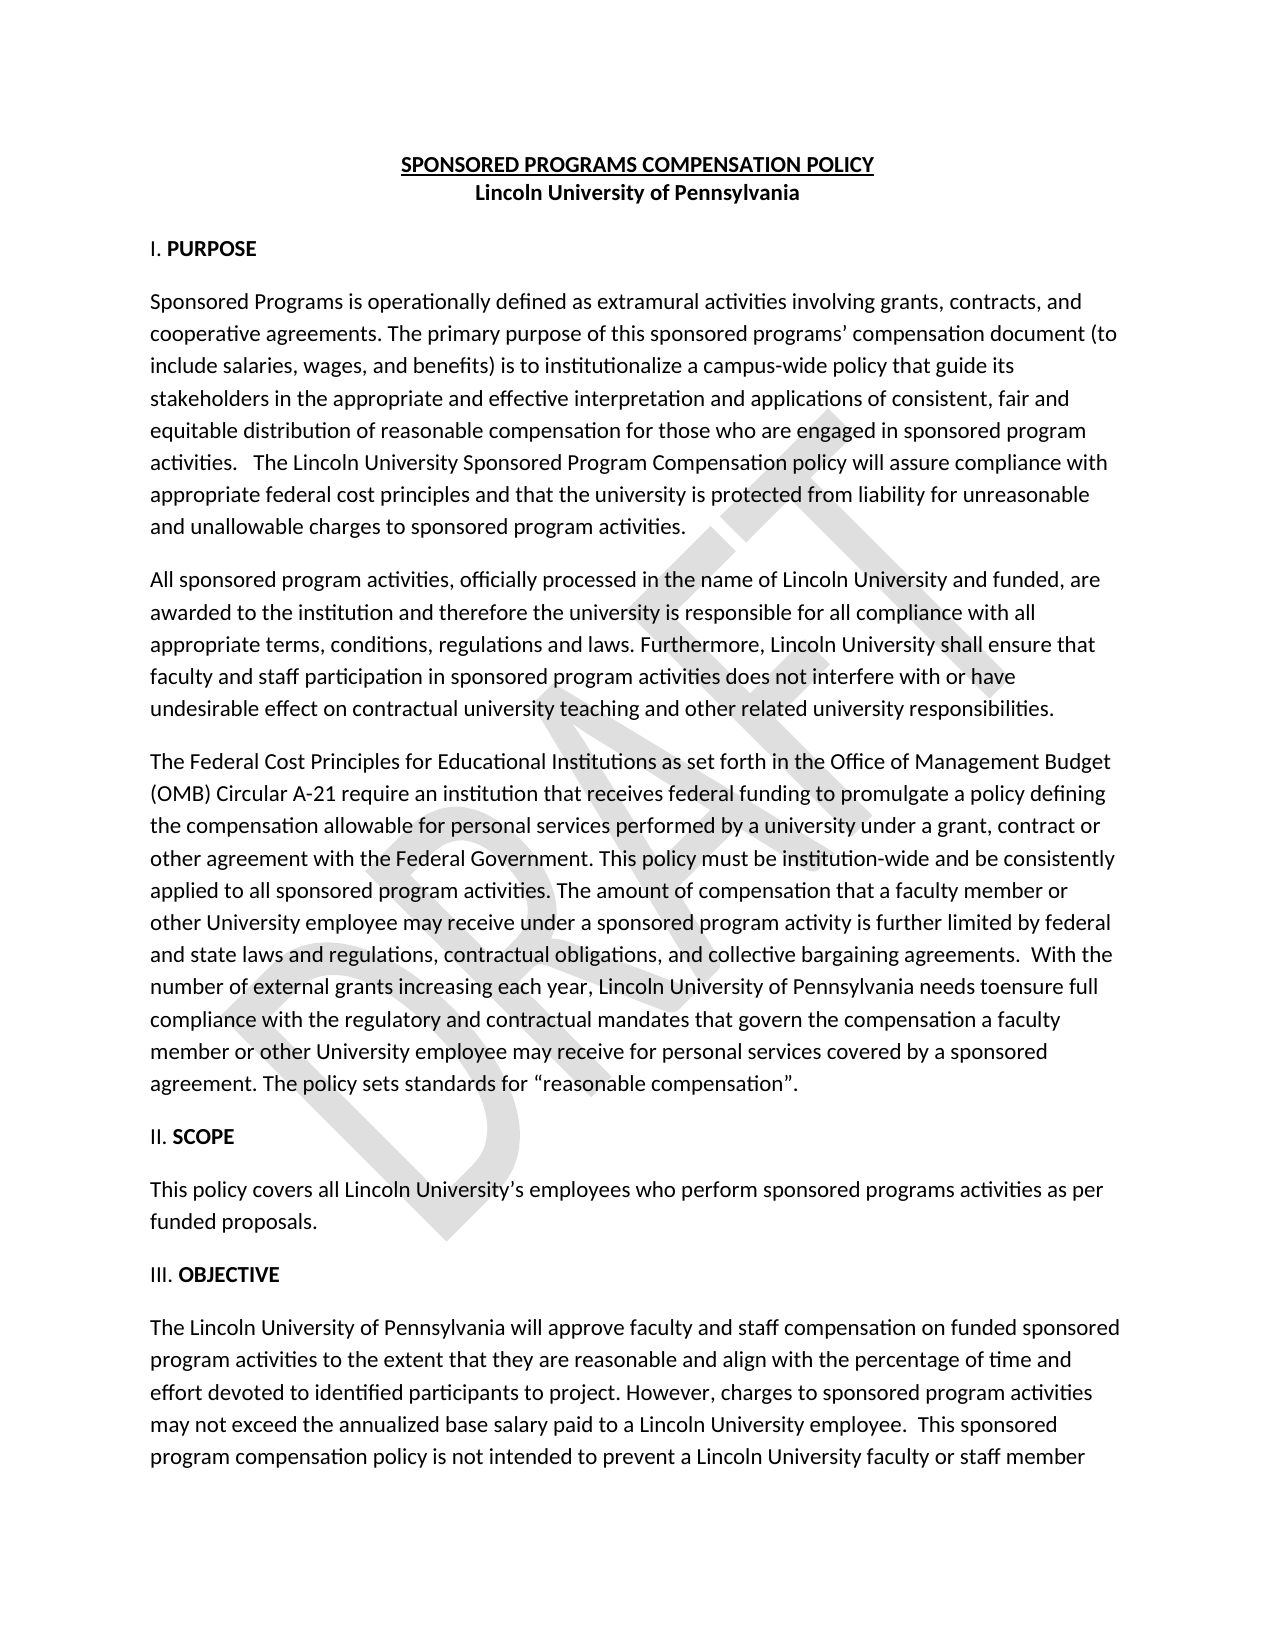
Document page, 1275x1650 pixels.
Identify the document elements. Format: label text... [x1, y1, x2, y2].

text Sponsored Programs is operationally defined as extramural activities involving grants, contracts, and cooperative agreements. The primary purpose of this sponsored programs’ compensation document (to include salaries, wages, and benefits) is to institutionalize a campus-wide policy that guide its stakeholders in the appropriate and effective interpretation and applications of consistent, fair and equitable distribution of reasonable compensation for those who are engaged in sponsored program activities. The Lincoln University Sponsored Program Compensation policy will assure compliance with appropriate federal cost principles and that the university is protected from liability for unreasonable and unallowable charges to sponsored program activities. [150, 287, 1125, 540]
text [150, 1313, 1125, 1470]
text All sponsored program activities, officially processed in the name of Lincoln University and funded, are awarded to the institution and therefore the university is responsible for all compliance with all appropriate terms, conditions, regulations and laws. Furthermore, Lincoln University shall ensure that faculty and staff participation in sponsored program activities does not interfere with or have undesirable effect on contractual university teaching and other related university responsibilities. [150, 565, 1125, 722]
text III. OBJECTIVE [150, 1260, 1125, 1288]
text This policy covers all Lincoln University’s employees who perform sponsored programs activities as per funded proposals. [150, 1175, 1125, 1235]
text II. SCOPE [150, 1122, 1125, 1150]
text SPONSORED PROGRAMS COMPENSATION POLICY [150, 150, 1125, 178]
text I. PURPOSE [150, 234, 1125, 262]
text The Federal Cost Principles for Educational Institutions as set forth in the Office of Management Budget (OMB) Circular A-21 require an institution that receives federal funding to promulgate a policy defining the compensation allowable for personal services performed by a university under a grant, contract or other agreement with the Federal Government. This policy must be institution-wide and be consistently applied to all sponsored program activities. The amount of compensation that a faculty member or other University employee may receive under a sponsored program activity is further limited by federal and state laws and regulations, contractual obligations, and collective bargaining agreements. With the number of external grants increasing each year, Lincoln University of Pennsylvania needs toensure full compliance with the regulatory and contractual mandates that govern the compensation a faculty member or other University employee may receive for personal services covered by a sponsored agreement. The policy sets standards for “reasonable compensation”. [150, 747, 1125, 1097]
text Lincoln University of Pennsylvania [150, 178, 1125, 206]
